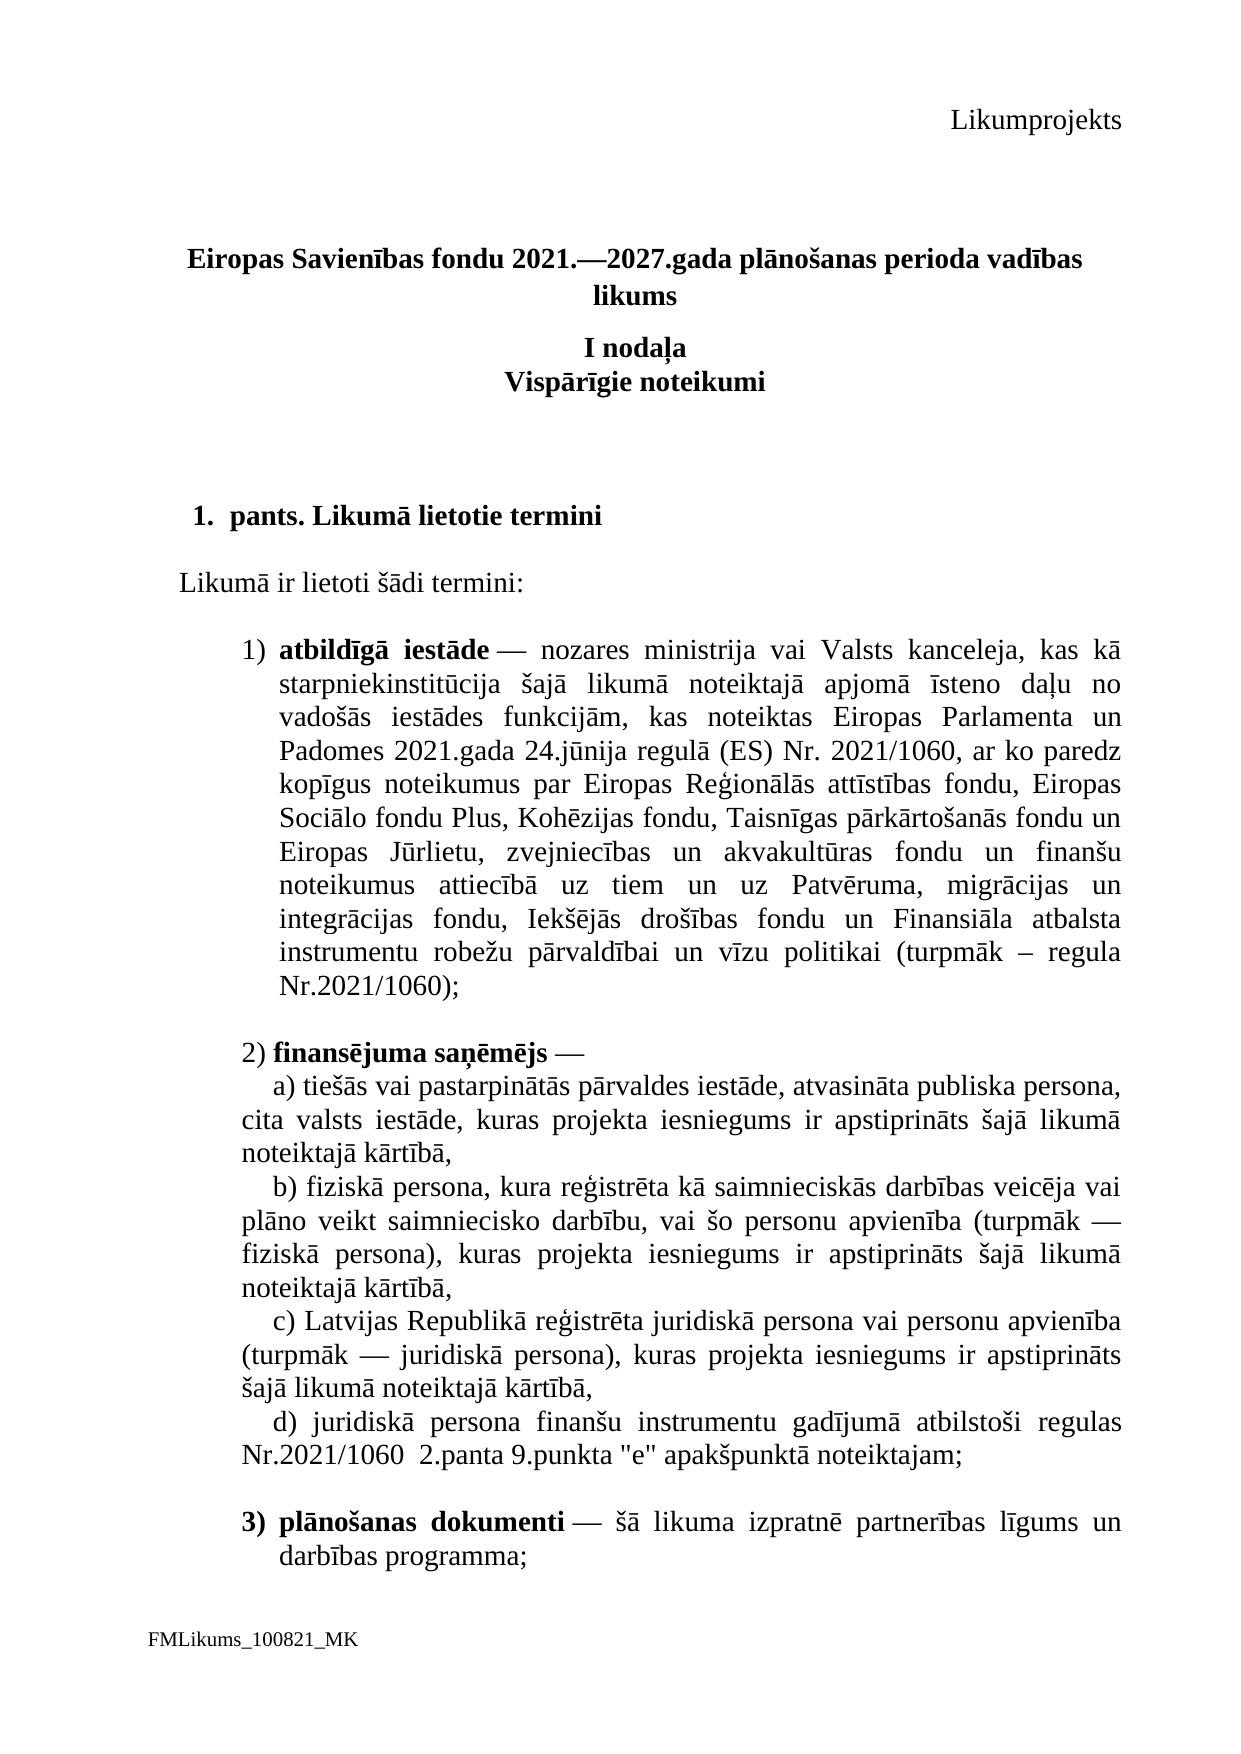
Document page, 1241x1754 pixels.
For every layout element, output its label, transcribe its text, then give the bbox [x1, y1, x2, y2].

text c) Latvijas Republikā reģistrēta juridiskā persona vai personu apvienība (turpmāk — juridiskā persona), kuras projekta iesniegums ir apstiprināts šajā likumā noteiktajā kārtībā, [241, 1303, 1122, 1404]
text Eiropas Savienības fondu 2021.—2027.gada plānošanas perioda vadības likums [148, 242, 1122, 311]
text Likumā ir lietoti šādi termini: [148, 565, 1122, 599]
list plānošanas dokumenti — šā likuma izpratnē partnerības līgums un darbības programma; [241, 1504, 1122, 1572]
list pants. Likumā lietotie termini [192, 498, 1122, 532]
text d) juridiskā persona finanšu instrumentu gadījumā atbilstoši regulas Nr.2021/1060 2.panta 9.punkta "e" apakšpunktā noteiktajam; [241, 1404, 1122, 1471]
list atbildīgā iestāde — nozares ministrija vai Valsts kanceleja, kas kā starpniekinstitūcija šajā likumā noteiktajā apjomā īsteno daļu no vadošās iestādes funkcijām, kas noteiktas Eiropas Parlamenta un Padomes 2021.gada 24.jūnija regulā (ES) Nr. 2021/1060, ar ko paredz kopīgus noteikumus par Eiropas Reģionālās attīstības fondu, Eiropas Sociālo fondu Plus, Kohēzijas fondu, Taisnīgas pārkārtošanās fondu un Eiropas Jūrlietu, zvejniecības un akvakultūras fondu un finanšu noteikumus attiecībā uz tiem un uz Patvēruma, migrācijas un integrācijas fondu, Iekšējās drošības fondu un Finansiāla atbalsta instrumentu robežu pārvaldībai un vīzu politikai (turpmāk – regula Nr.2021/1060); [241, 632, 1122, 1001]
text b) fiziskā persona, kura reģistrēta kā saimnieciskās darbības veicēja vai plāno veikt saimniecisko darbību, vai šo personu apvienība (turpmāk — fiziskā persona), kuras projekta iesniegums ir apstiprināts šajā likumā noteiktajā kārtībā, [241, 1169, 1122, 1303]
text 2) finansējuma saņēmējs — [210, 1035, 1122, 1068]
text a) tiešās vai pastarpinātās pārvaldes iestāde, atvasināta publiska persona, cita valsts iestāde, kuras projekta iesniegums ir apstiprināts šajā likumā noteiktajā kārtībā, [241, 1068, 1122, 1169]
text I nodaļa Vispārīgie noteikumi [148, 331, 1122, 398]
